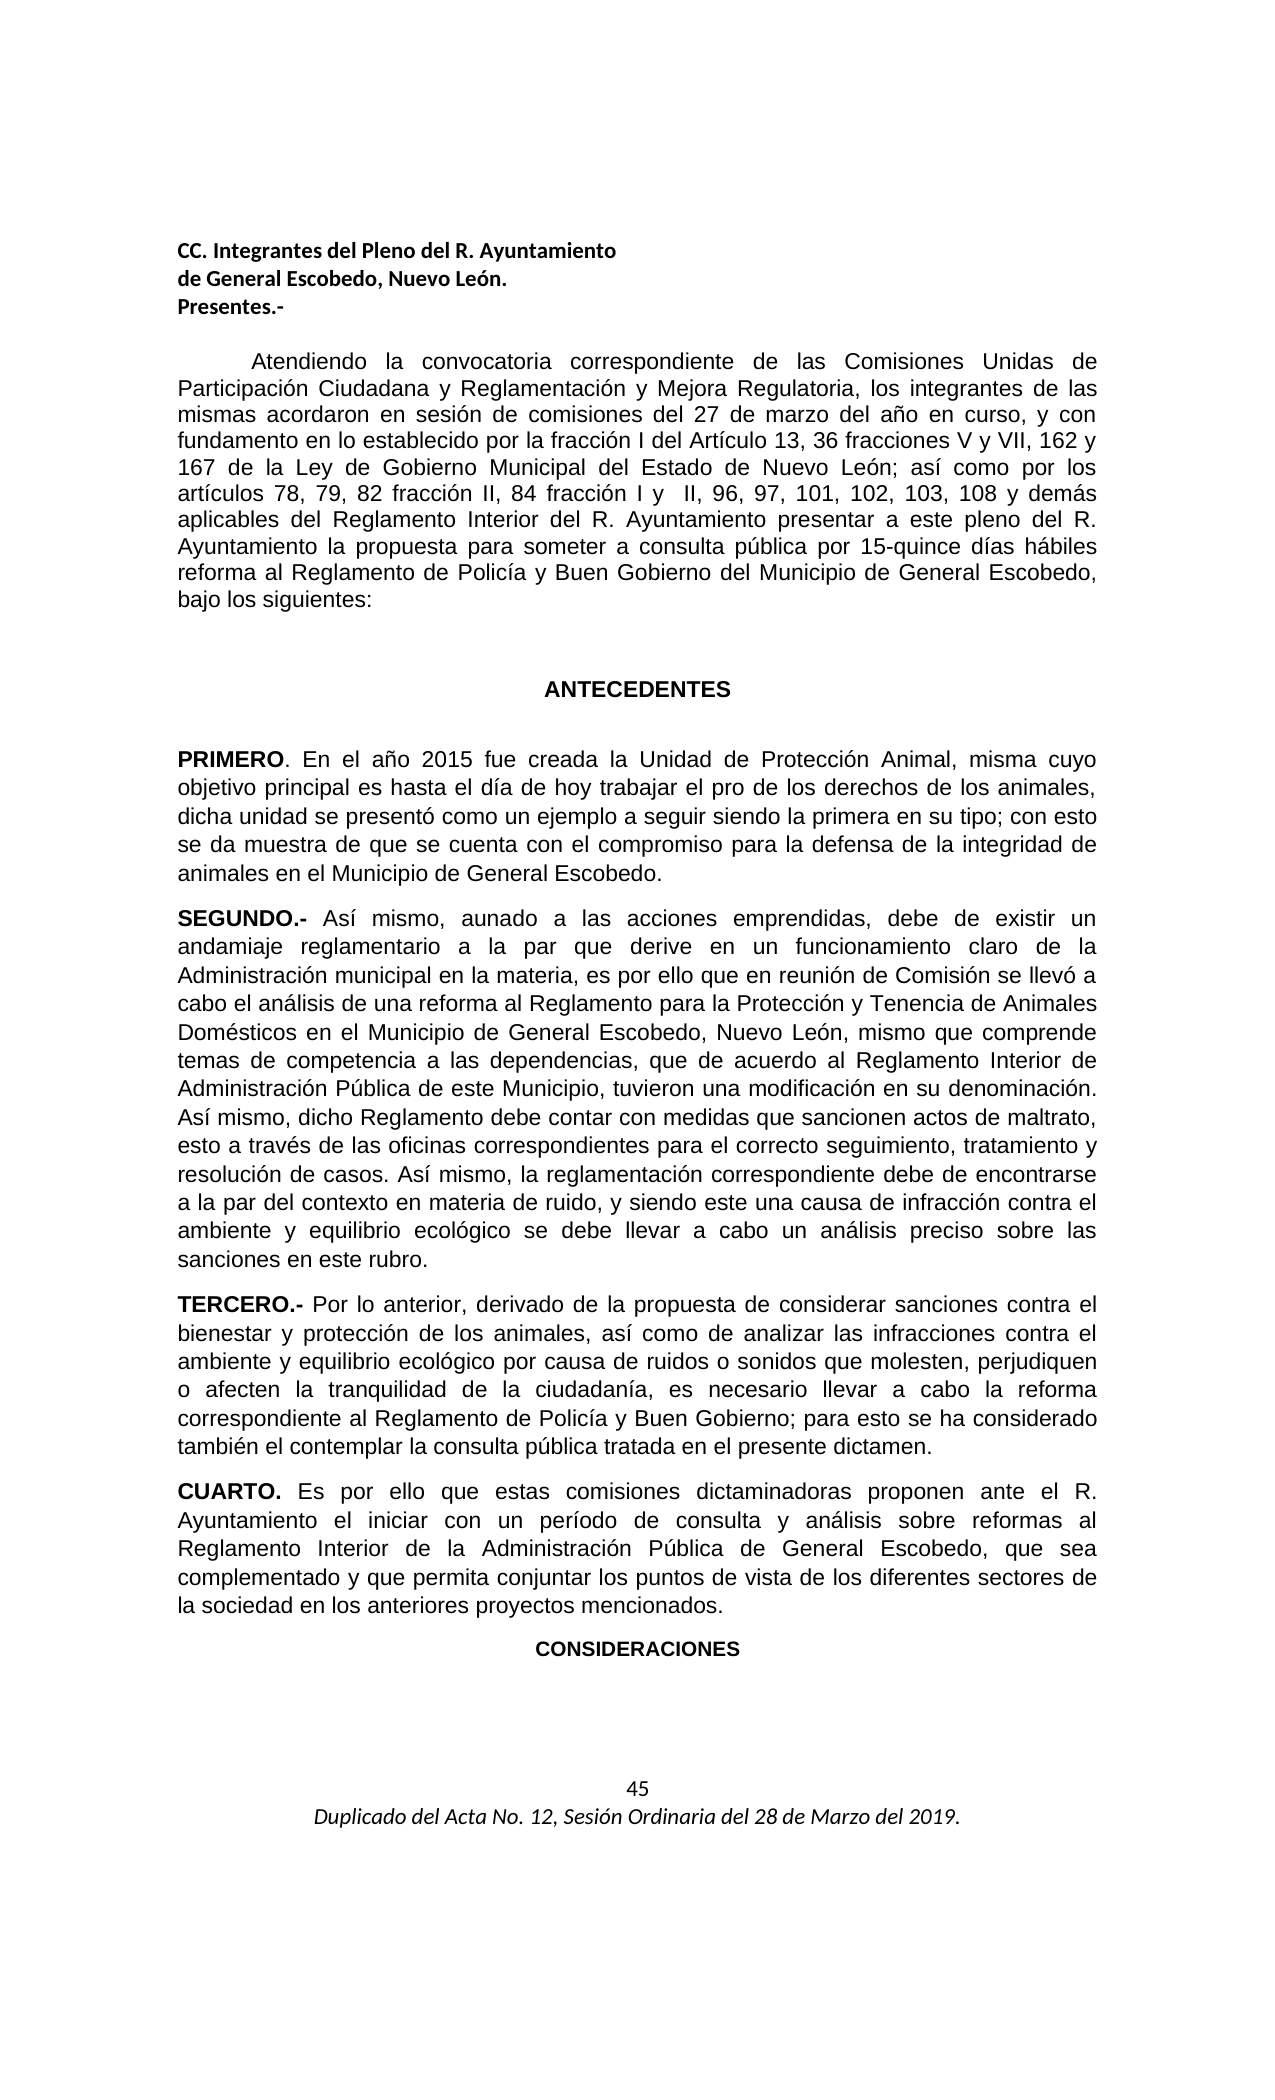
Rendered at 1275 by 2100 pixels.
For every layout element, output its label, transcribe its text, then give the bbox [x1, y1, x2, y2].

text Presentes.- [177, 292, 1098, 320]
text ANTECEDENTES [177, 676, 1098, 703]
text CUARTO. Es por ello que estas comisiones dictaminadoras proponen ante el R. Ayuntamiento el iniciar con un período de consulta y análisis sobre reformas al Reglamento Interior de la Administración Pública de General Escobedo, que sea complementado y que permita conjuntar los puntos de vista de los diferentes sectores de la sociedad en los anteriores proyectos mencionados. [177, 1478, 1098, 1618]
text de General Escobedo, Nuevo León. [177, 264, 1098, 292]
text SEGUNDO.- Así mismo, aunado a las acciones emprendidas, debe de existir un andamiaje reglamentario a la par que derive en un funcionamiento claro de la Administración municipal en la materia, es por ello que en reunión de Comisión se llevó a cabo el análisis de una reforma al Reglamento para la Protección y Tenencia de Animales Domésticos en el Municipio de General Escobedo, Nuevo León, mismo que comprende temas de competencia a las dependencias, que de acuerdo al Reglamento Interior de Administración Pública de este Municipio, tuvieron una modificación en su denominación. Así mismo, dicho Reglamento debe contar con medidas que sancionen actos de maltrato, esto a través de las oficinas correspondientes para el correcto seguimiento, tratamiento y resolución de casos. Así mismo, la reglamentación correspondiente debe de encontrarse a la par del contexto en materia de ruido, y siendo este una causa de infracción contra el ambiente y equilibrio ecológico se debe llevar a cabo un análisis preciso sobre las sanciones en este rubro. [177, 905, 1098, 1272]
text CC. Integrantes del Pleno del R. Ayuntamiento [177, 236, 1098, 264]
text Atendiendo la convocatoria correspondiente de las Comisiones Unidas de Participación Ciudadana y Reglamentación y Mejora Regulatoria, los integrantes de las mismas acordaron en sesión de comisiones del 27 de marzo del año en curso, y con fundamento en lo establecido por la fracción I del Artículo 13, 36 fracciones V y VII, 162 y 167 de la Ley de Gobierno Municipal del Estado de Nuevo León; así como por los artículos 78, 79, 82 fracción II, 84 fracción I y II, 96, 97, 101, 102, 103, 108 y demás aplicables del Reglamento Interior del R. Ayuntamiento presentar a este pleno del R. Ayuntamiento la propuesta para someter a consulta pública por 15-quince días hábiles reforma al Reglamento de Policía y Buen Gobierno del Municipio de General Escobedo, bajo los siguientes: [177, 348, 1098, 612]
text TERCERO.- Por lo anterior, derivado de la propuesta de considerar sanciones contra el bienestar y protección de los animales, así como de analizar las infracciones contra el ambiente y equilibrio ecológico por causa de ruidos o sonidos que molesten, perjudiquen o afecten la tranquilidad de la ciudadanía, es necesario llevar a cabo la reforma correspondiente al Reglamento de Policía y Buen Gobierno; para esto se ha considerado también el contemplar la consulta pública tratada en el presente dictamen. [177, 1291, 1098, 1459]
text CONSIDERACIONES [177, 1637, 1098, 1661]
text PRIMERO. En el año 2015 fue creada la Unidad de Protección Animal, misma cuyo objetivo principal es hasta el día de hoy trabajar el pro de los derechos de los animales, dicha unidad se presentó como un ejemplo a seguir siendo la primera en su tipo; con esto se da muestra de que se cuenta con el compromiso para la defensa de la integridad de animales en el Municipio de General Escobedo. [177, 746, 1098, 886]
